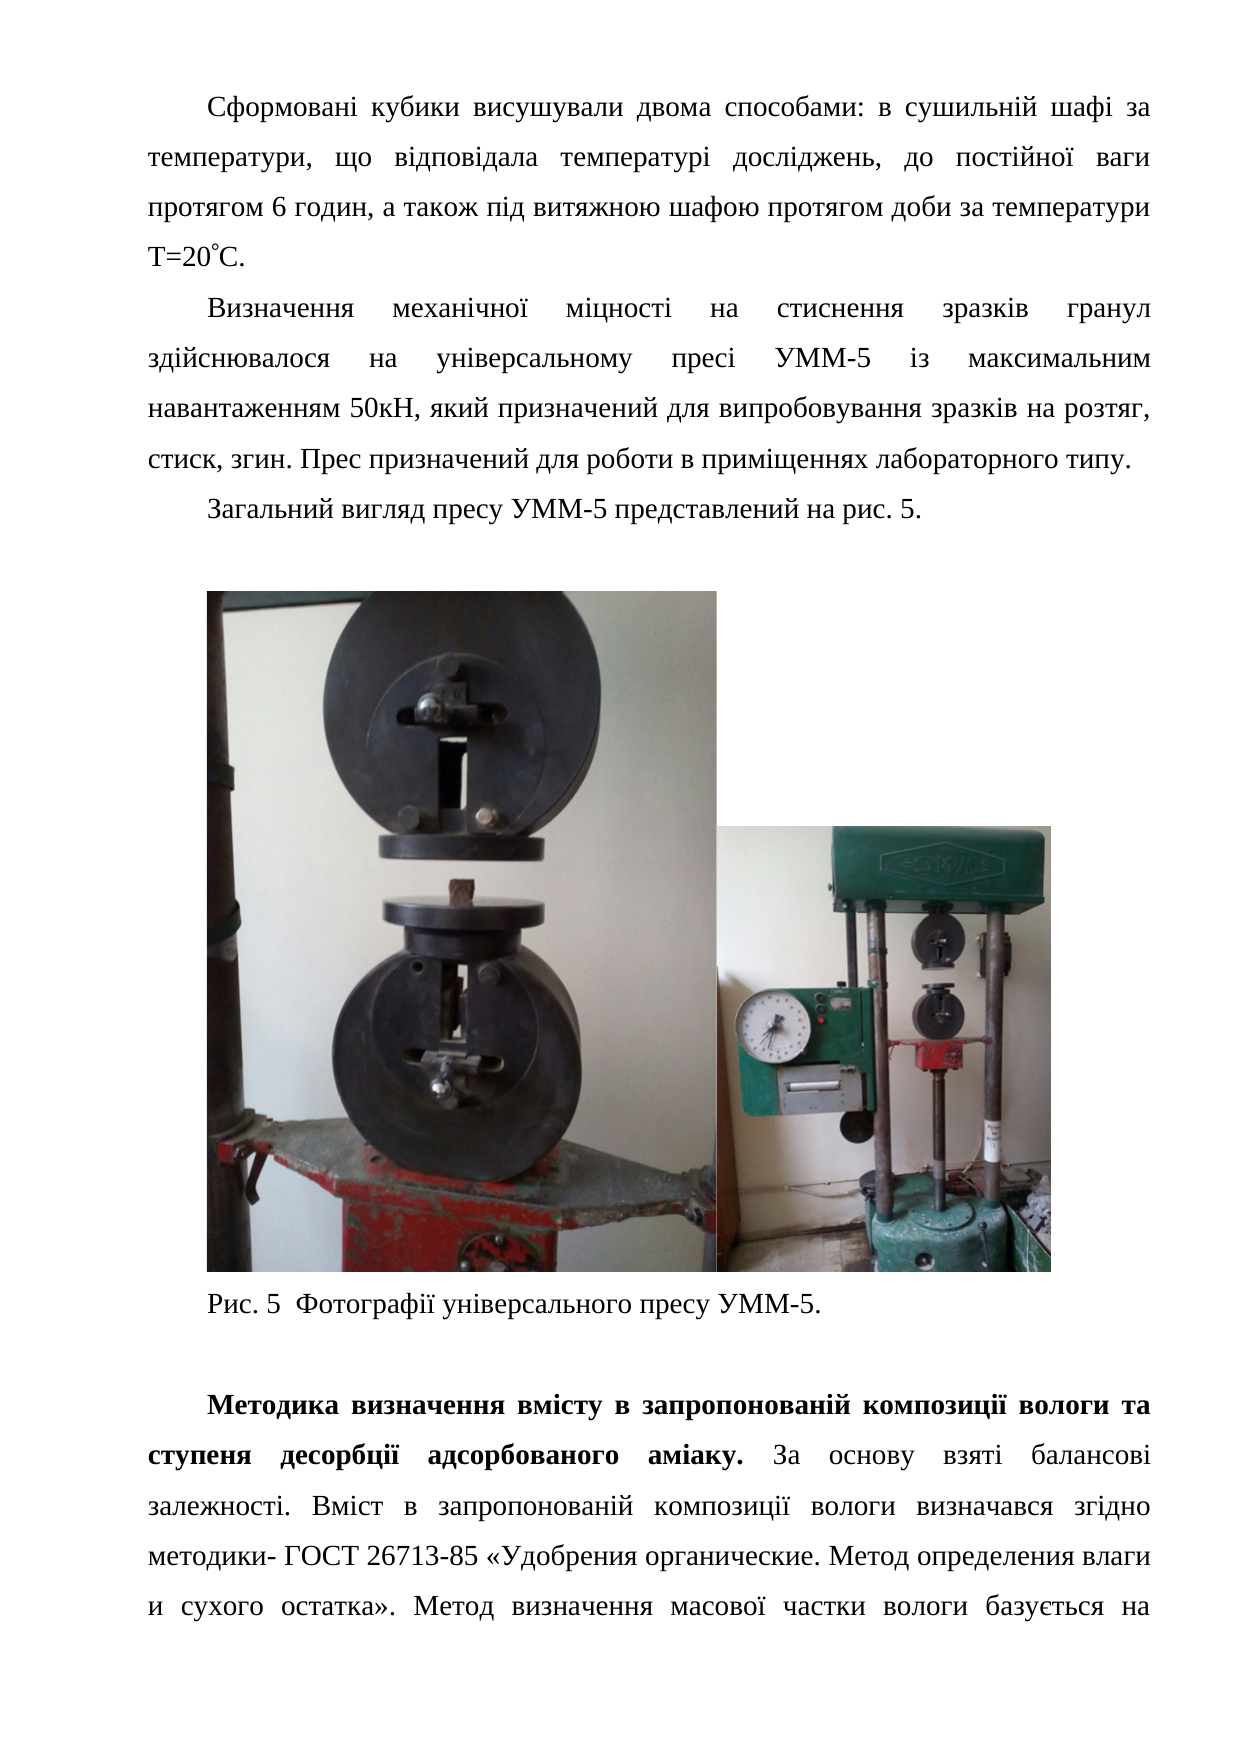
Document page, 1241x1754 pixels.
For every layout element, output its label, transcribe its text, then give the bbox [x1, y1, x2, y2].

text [148, 1387, 1152, 1622]
text Загальний вигляд пресу УММ-5 представлений на рис. 5. [148, 491, 1152, 525]
text Визначення механічної міцності на стиснення зразків гранул здійснювалося на універсальному пресі УММ-5 із максимальним навантаженням 50кН, який призначений для випробовування зразків на розтяг, стиск, згин. Прес призначений для роботи в приміщеннях лабораторного типу. [148, 290, 1152, 474]
picture [206, 591, 1051, 1272]
text Сформовані кубики висушували двома способами: в сушильній шафі за температури, що відповідала температурі досліджень, до постійної ваги протягом 6 годин, а також під витяжною шафою протягом доби за температури Т=20С. [148, 89, 1152, 273]
text Рис. 5 Фотографії універсального пресу УММ-5. [148, 1286, 1152, 1320]
